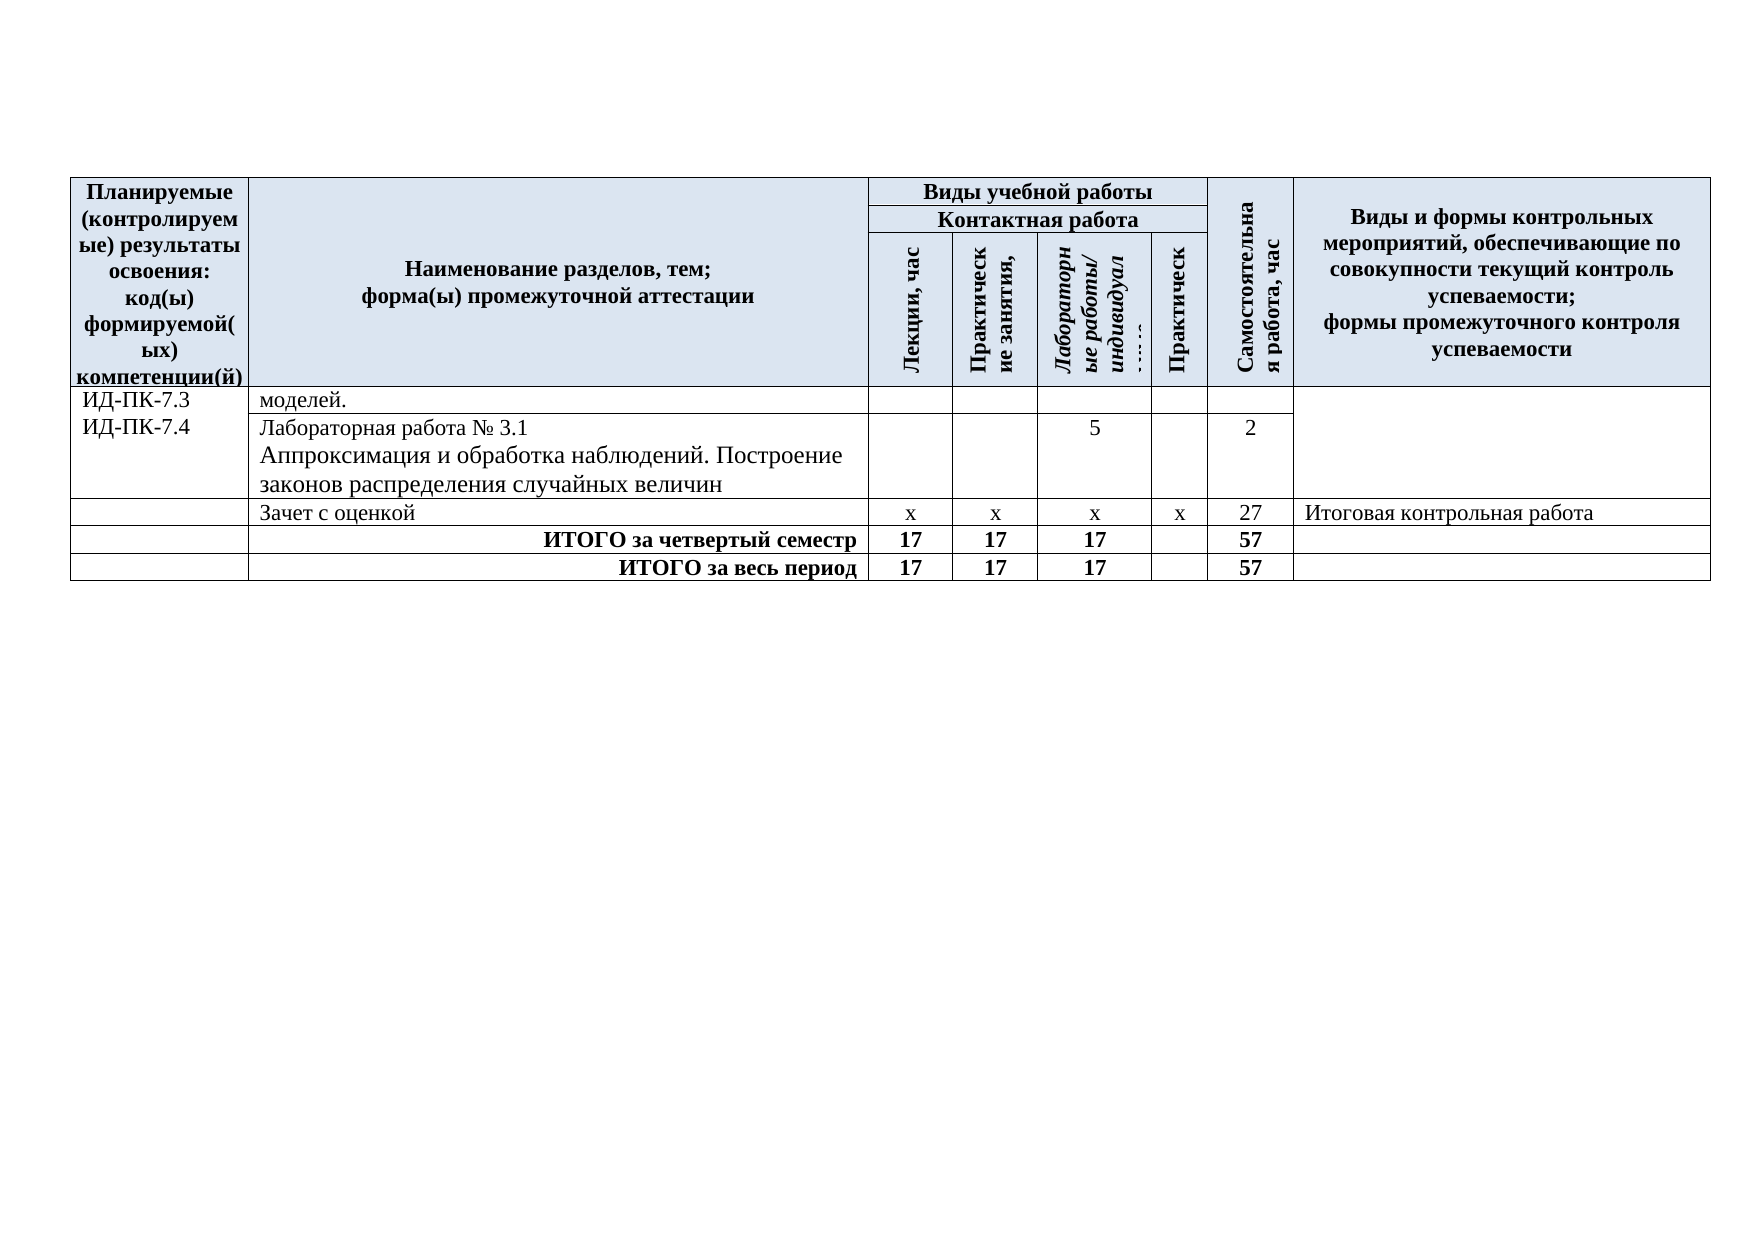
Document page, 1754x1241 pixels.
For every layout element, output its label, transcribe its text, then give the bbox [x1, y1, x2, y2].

table_cell 17 [953, 554, 1037, 580]
table_cell [1038, 387, 1151, 413]
table_cell [1152, 414, 1207, 498]
table_cell [71, 499, 248, 525]
table_cell [1152, 526, 1207, 553]
table_cell 17 [953, 526, 1037, 553]
table_cell 2 [1208, 414, 1293, 498]
table_header Планируемые (контролируемые) результаты освоения: код(ы) формируемой(ых) компетенции(й) и индикаторов достижения компетенций [71, 178, 248, 386]
table_cell ИТОГО за четвертый семестр [249, 526, 868, 553]
table_cell х [953, 499, 1037, 525]
table_cell х [869, 499, 952, 525]
table_cell [1294, 526, 1710, 553]
table_cell [1152, 387, 1207, 413]
table_header Виды учебной работы [869, 178, 1207, 204]
table_cell Практическое занятие № 3.3 Программные средства моделирования и исследования моделей. [249, 387, 868, 413]
table_cell Контактная работа [869, 206, 1207, 232]
table_cell [869, 387, 952, 413]
table_cell 17 [869, 554, 952, 580]
table_header Наименование разделов, тем; форма(ы) промежуточной аттестации [249, 178, 868, 386]
table_cell ИТОГО за весь период [249, 554, 868, 580]
table_cell [953, 414, 1037, 498]
table_cell 5 [1038, 414, 1151, 498]
table_cell х [1152, 499, 1207, 525]
table_cell [869, 414, 952, 498]
table_cell 57 [1208, 526, 1293, 553]
table_cell Практическая подготовка, час [1152, 233, 1207, 386]
table_cell Итоговая контрольная работа [1294, 499, 1710, 525]
table_cell 2 [1208, 387, 1293, 413]
table_cell [1152, 554, 1207, 580]
table_cell 17 [1038, 554, 1151, 580]
table_cell Лабораторная работа № 3.1 Аппроксимация и обработка наблюдений. Построение законов распределения случайных величин [249, 414, 868, 498]
table_header Самостоятельная работа, час [1208, 178, 1293, 386]
table_cell Лекции, час [869, 233, 952, 386]
table_cell Лабораторные работы/ индивидуальные занятия, час [1038, 233, 1151, 386]
table_cell Практические занятия, час [953, 233, 1037, 386]
table_cell х [1038, 499, 1151, 525]
table_cell 17 [1038, 526, 1151, 553]
table_cell 17 [869, 526, 952, 553]
table_cell [71, 554, 248, 580]
table_cell [1294, 554, 1710, 580]
table_cell Зачет с оценкой [249, 499, 868, 525]
table_cell 57 [1208, 554, 1293, 580]
table_cell 27 [1208, 499, 1293, 525]
table_cell [71, 526, 248, 553]
table_cell 1 [953, 387, 1037, 413]
table_header Виды и формы контрольных мероприятий, обеспечивающие по совокупности текущий контроль успеваемости; формы промежуточного контроля успеваемости [1294, 178, 1710, 386]
